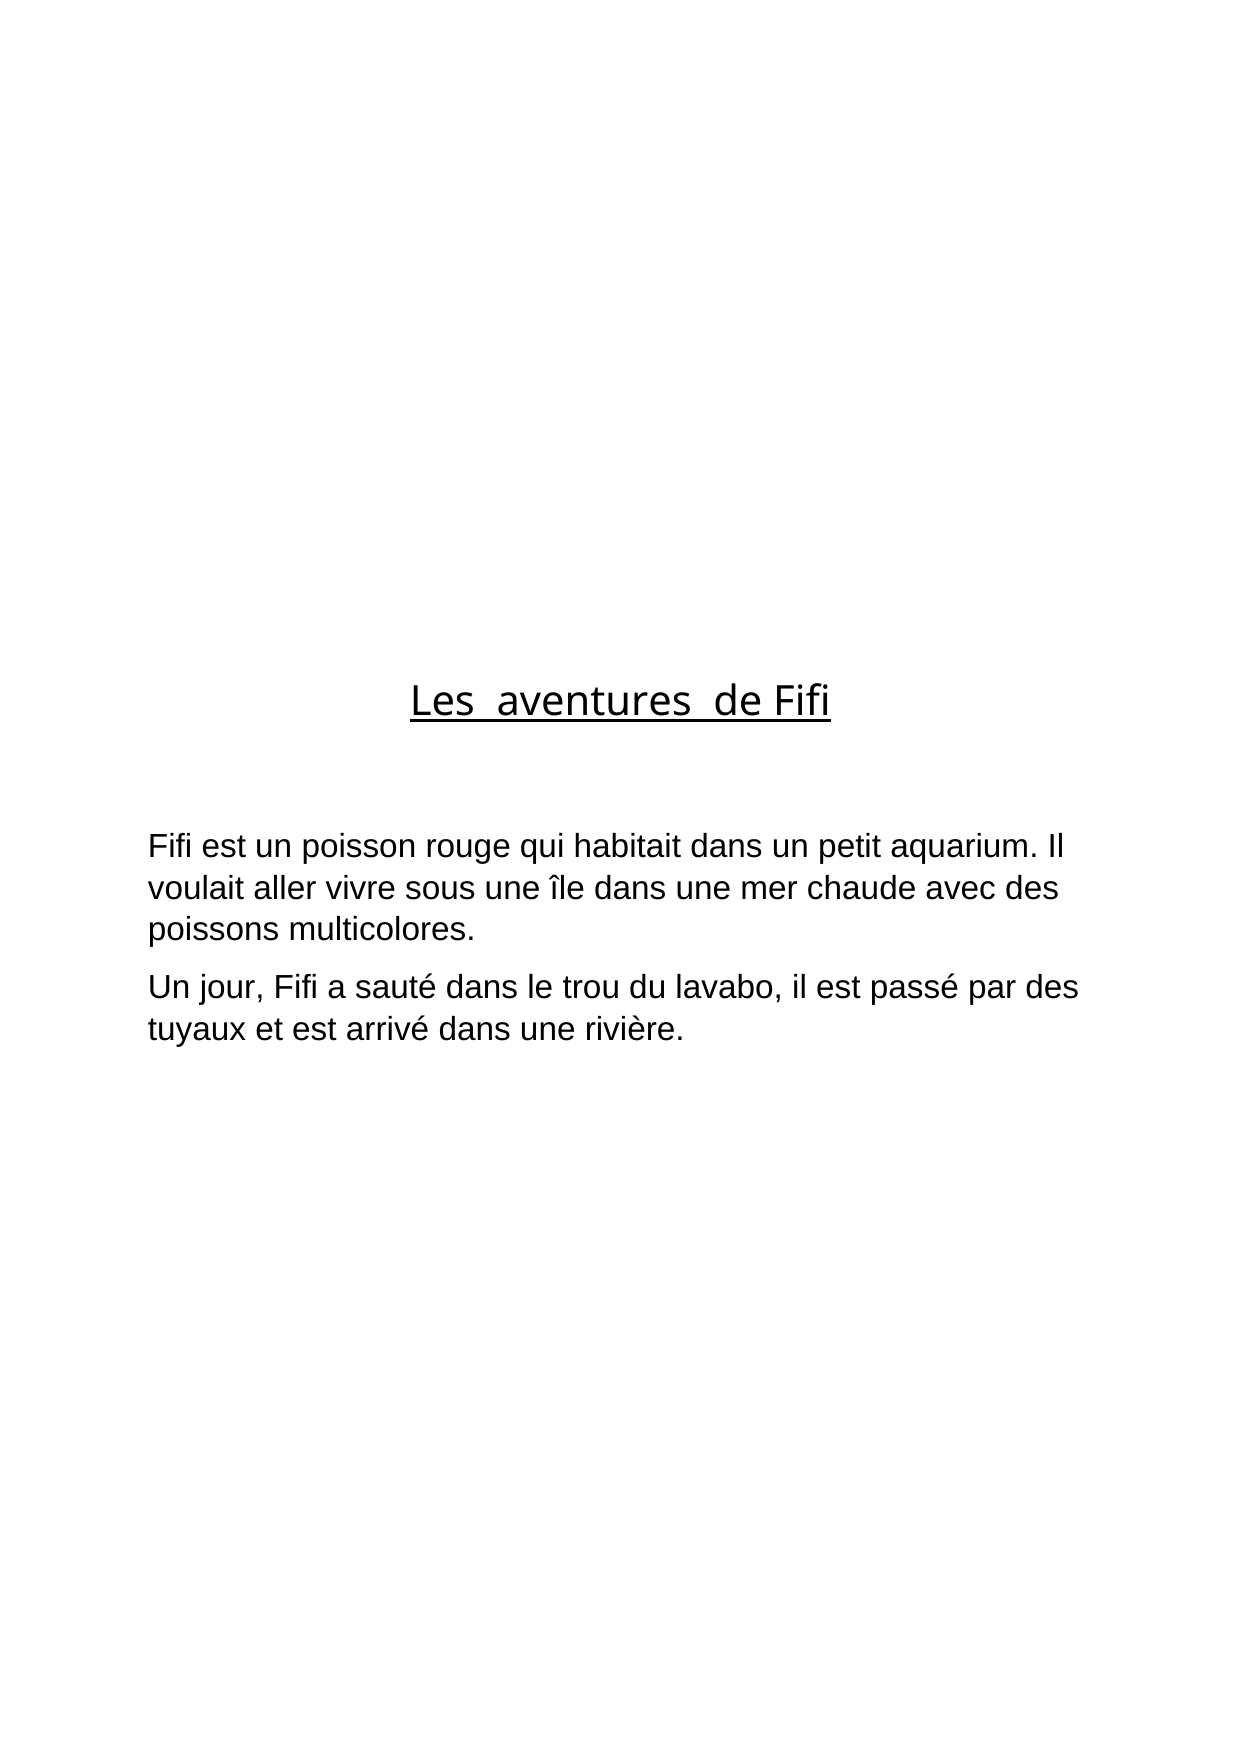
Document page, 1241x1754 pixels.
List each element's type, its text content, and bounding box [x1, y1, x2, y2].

text Les aventures de Fifi [148, 671, 1093, 727]
text Fifi est un poisson rouge qui habitait dans un petit aquarium. Il voulait aller vivre sous une île dans une mer chaude avec des poissons multicolores. [148, 827, 1093, 948]
text Un jour, Fifi a sauté dans le trou du lavabo, il est passé par des tuyaux et est arrivé dans une rivière. [148, 968, 1093, 1047]
